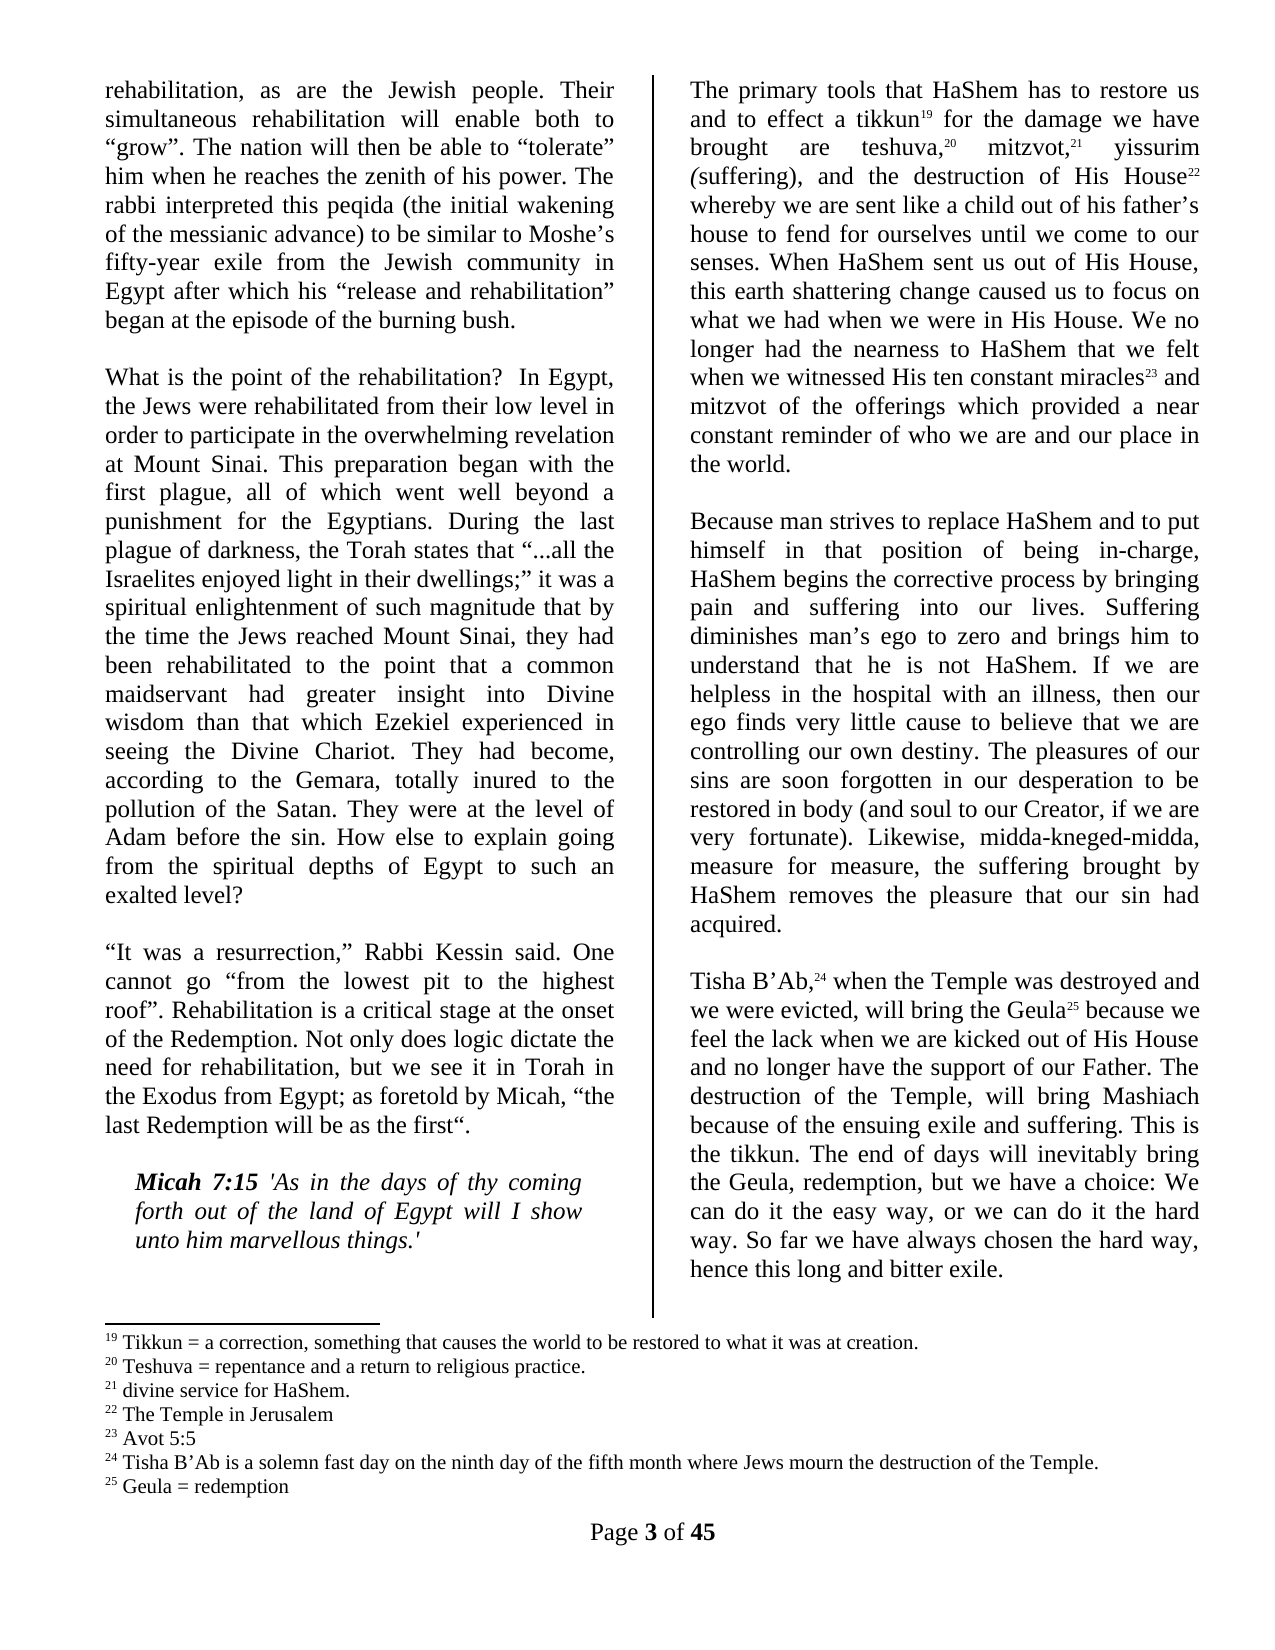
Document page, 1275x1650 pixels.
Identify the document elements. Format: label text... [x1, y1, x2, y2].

text The primary tools that HaShem has to restore us and to effect a tikkun for the damage we have brought are teshuva, mitzvot, yissurim (suffering), and the destruction of His House whereby we are sent like a child out of his father’s house to fend for ourselves until we come to our senses. When HaShem sent us out of His House, this earth shattering change caused us to focus on what we had when we were in His House. We no longer had the nearness to HaShem that we felt when we witnessed His ten constant miracles and mitzvot of the offerings which provided a near constant reminder of who we are and our place in the world. [690, 75, 1200, 477]
text Tisha B’Ab, when the Temple was destroyed and we were evicted, will bring the Geula because we feel the lack when we are kicked out of His House and no longer have the support of our Father. The destruction of the Temple, will bring Mashiach because of the ensuing exile and suffering. This is the tikkun. The end of days will inevitably bring the Geula, redemption, but we have a choice: We can do it the easy way, or we can do it the hard way. So far we have always chosen the hard way, hence this long and bitter exile. [690, 966, 1200, 1282]
text “It was a resurrection,” Rabbi Kessin said. One cannot go “from the lowest pit to the highest roof”. Rehabilitation is a critical stage at the onset of the Redemption. Not only does logic dictate the need for rehabilitation, but we see it in Torah in the Exodus from Egypt; as foretold by Micah, “the last Redemption will be as the first“. [105, 937, 615, 1139]
text Because man strives to replace HaShem and to put himself in that position of being in-charge, HaShem begins the corrective process by bringing pain and suffering into our lives. Suffering diminishes man’s ego to zero and brings him to understand that he is not HaShem. If we are helpless in the hospital with an illness, then our ego finds very little cause to believe that we are controlling our own destiny. The pleasures of our sins are soon forgotten in our desperation to be restored in body (and soul to our Creator, if we are very fortunate). Likewise, midda-kneged-midda, measure for measure, the suffering brought by HaShem removes the pleasure that our sin had acquired. [690, 506, 1200, 937]
text What is the point of the rehabilitation? In Egypt, the Jews were rehabilitated from their low level in order to participate in the overwhelming revelation at Mount Sinai. This preparation began with the first plague, all of which went well beyond a punishment for the Egyptians. During the last plague of darkness, the Torah states that “...all the Israelites enjoyed light in their dwellings;” it was a spiritual enlightenment of such magnitude that by the time the Jews reached Mount Sinai, they had been rehabilitated to the point that a common maidservant had greater insight into Divine wisdom than that which Ezekiel experienced in seeing the Divine Chariot. They had become, according to the Gemara, totally inured to the pollution of the Satan. They were at the level of Adam before the sin. How else to explain going from the spiritual depths of Egypt to such an exalted level? [105, 362, 615, 909]
text Micah 7:15 'As in the days of thy coming forth out of the land of Egypt will I show unto him marvellous things.' [135, 1167, 585, 1254]
